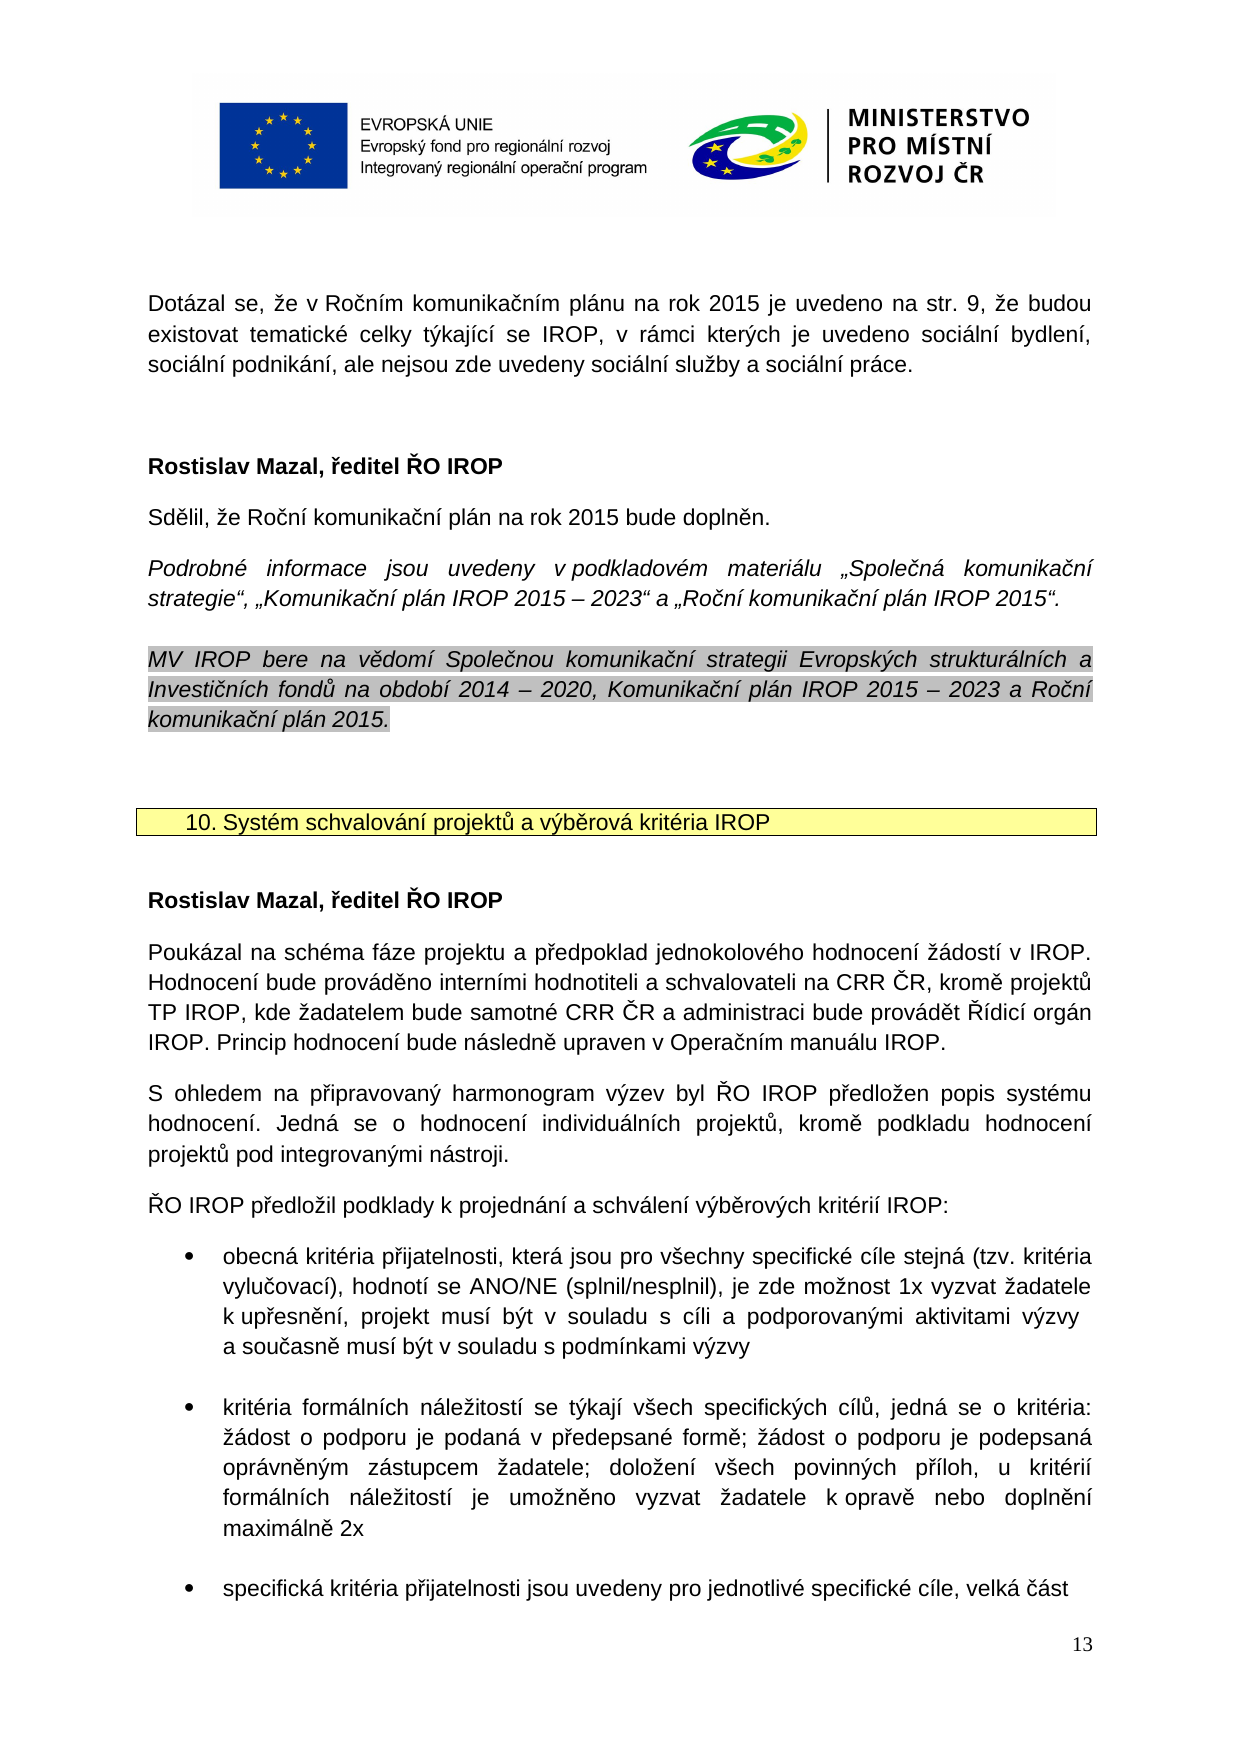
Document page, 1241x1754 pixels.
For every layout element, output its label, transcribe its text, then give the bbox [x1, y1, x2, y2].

list specifická kritéria přijatelnosti jsou uvedeny pro jednotlivé specifické cíle, velká část [185, 1575, 1092, 1601]
text Poukázal na schéma fáze projektu a předpoklad jednokolového hodnocení žádostí v IROP. Hodnocení bude prováděno interními hodnotiteli a schvalovateli na CRR ČR, kromě projektů TP IROP, kde žadatelem bude samotné CRR ČR a administraci bude provádět Řídicí orgán IROP. Princip hodnocení bude následně upraven v Operačním manuálu IROP. [148, 938, 1092, 1056]
text Rostislav Mazal, ředitel ŘO IROP [148, 887, 1092, 914]
picture [191, 73, 1057, 217]
text Dotázal se, že v Ročním komunikačním plánu na rok 2015 je uvedeno na str. 9, že budou existovat tematické celky týkající se IROP, v rámci kterých je uvedeno sociální bydlení, sociální podnikání, ale nejsou zde uvedeny sociální služby a sociální práce. [148, 290, 1092, 377]
table_header Systém schvalování projektů a výběrová kritéria IROP [137, 809, 1096, 835]
text Rostislav Mazal, ředitel ŘO IROP [148, 453, 1092, 479]
list kritéria formálních náležitostí se týkají všech specifických cílů, jedná se o kritéria: žádost o podporu je podaná v předepsané formě; žádost o podporu je podepsaná oprávněným zástupcem žadatele; doložení všech povinných příloh, u kritérií formálních náležitostí je umožněno vyzvat žadatele k opravě nebo doplnění maximálně 2x [185, 1394, 1092, 1541]
list Podrobné informace jsou uvedeny v podkladovém materiálu „Společná komunikační strategie“, „Komunikační plán IROP 2015 – 2023“ a „Roční komunikační plán IROP 2015“. [148, 555, 1092, 611]
text ŘO IROP předložil podklady k projednání a schválení výběrových kritérií IROP: [148, 1192, 1092, 1218]
text Sdělil, že Roční komunikační plán na rok 2015 bude doplněn. [148, 504, 1092, 530]
text S ohledem na připravovaný harmonogram výzev byl ŘO IROP předložen popis systému hodnocení. Jedná se o hodnocení individuálních projektů, kromě podkladu hodnocení projektů pod integrovanými nástroji. [148, 1080, 1092, 1167]
list obecná kritéria přijatelnosti, která jsou pro všechny specifické cíle stejná (tzv. kritéria vylučovací), hodnotí se ANO/NE (splnil/nesplnil), je zde možnost 1x vyzvat žadatele k upřesnění, projekt musí být v souladu s cíli a podporovanými aktivitami výzvy a současně musí být v souladu s podmínkami výzvy [185, 1243, 1092, 1360]
list MV IROP bere na vědomí Společnou komunikační strategii Evropských strukturálních a Investičních fondů na období 2014 – 2020, Komunikační plán IROP 2015 – 2023 a Roční komunikační plán 2015. [148, 702, 1092, 732]
